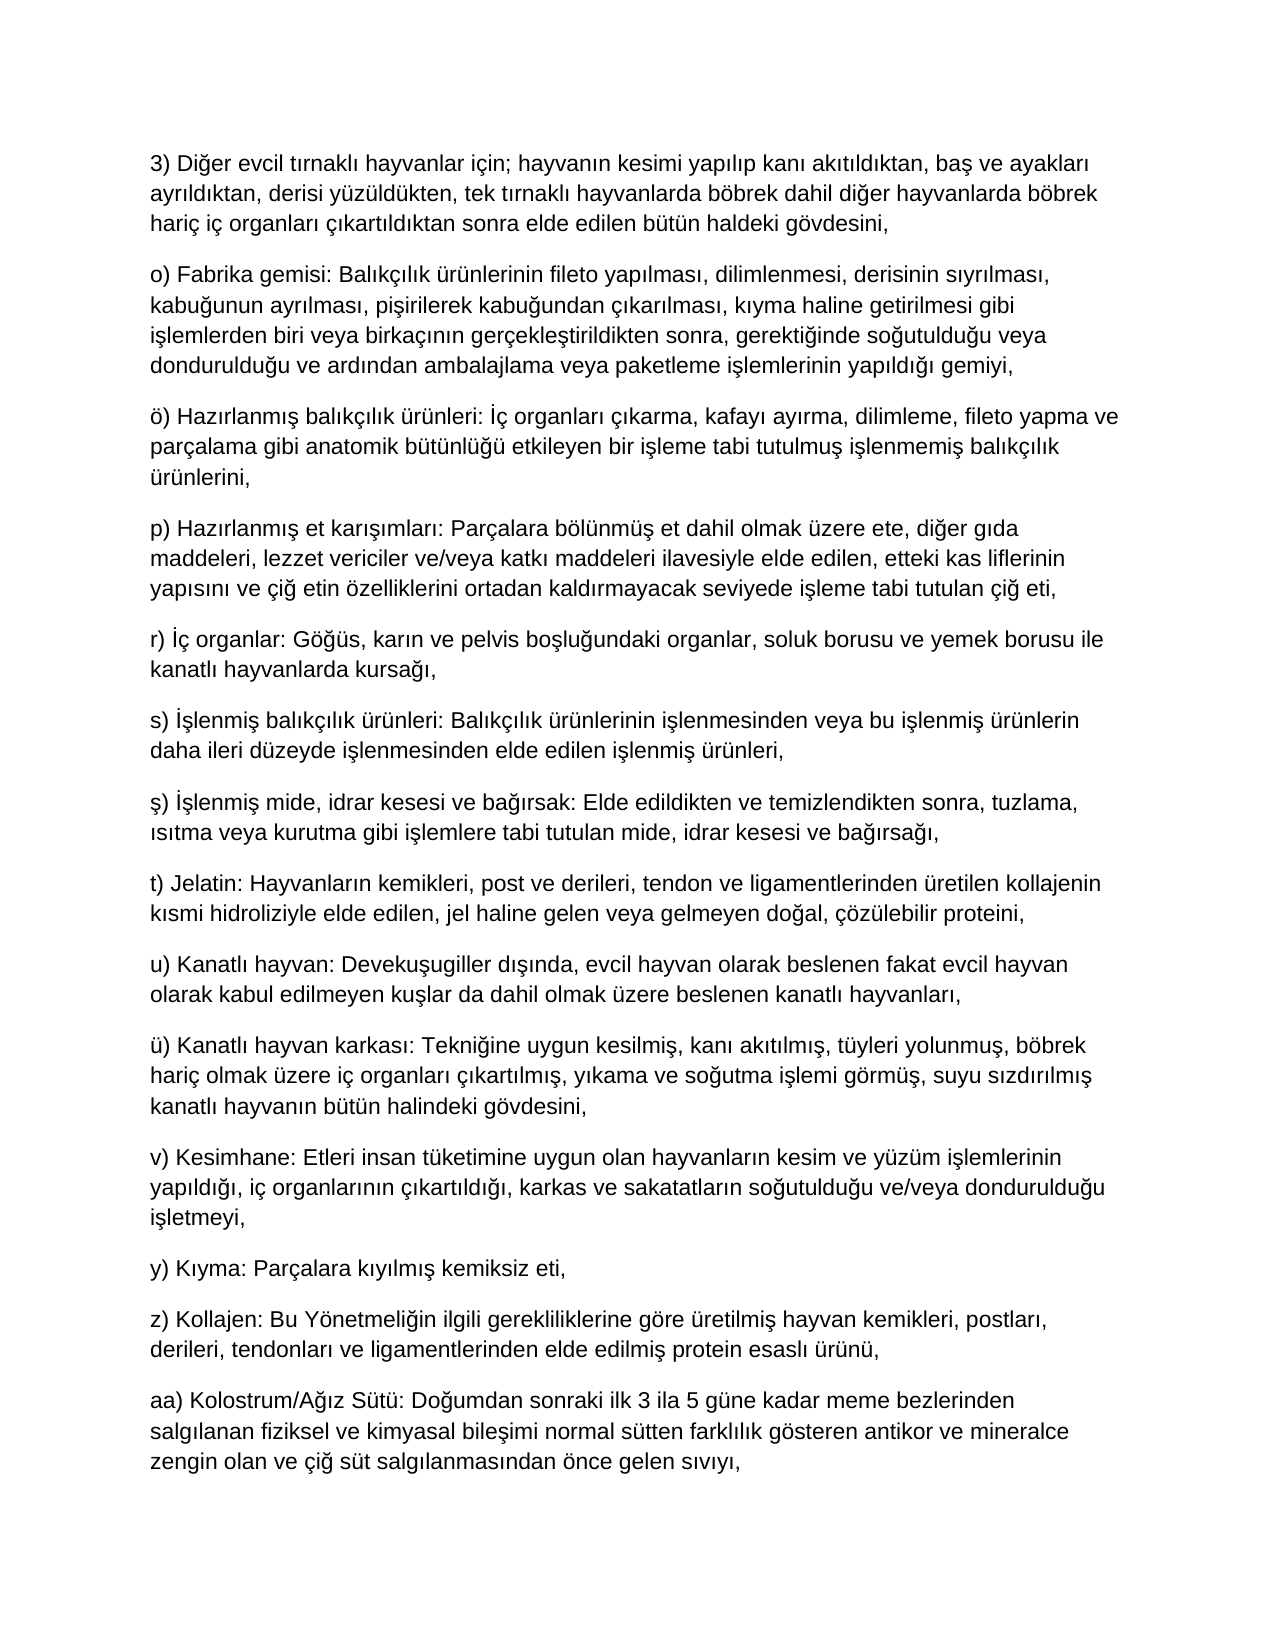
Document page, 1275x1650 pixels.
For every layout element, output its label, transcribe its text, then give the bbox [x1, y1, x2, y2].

text v) Kesimhane: Etleri insan tüketimine uygun olan hayvanların kesim ve yüzüm işlemlerinin yapıldığı, iç organlarının çıkartıldığı, karkas ve sakatatların soğutulduğu ve/veya dondurulduğu işletmeyi, [150, 1144, 1125, 1231]
text ü) Kanatlı hayvan karkası: Tekniğine uygun kesilmiş, kanı akıtılmış, tüyleri yolunmuş, böbrek hariç olmak üzere iç organları çıkartılmış, yıkama ve soğutma işlemi görmüş, suyu sızdırılmış kanatlı hayvanın bütün halindeki gövdesini, [150, 1032, 1125, 1119]
text p) Hazırlanmış et karışımları: Parçalara bölünmüş et dahil olmak üzere ete, diğer gıda maddeleri, lezzet vericiler ve/veya katkı maddeleri ilavesiyle elde edilen, etteki kas liflerinin yapısını ve çiğ etin özelliklerini ortadan kaldırmayacak seviyede işleme tabi tutulan çiğ eti, [150, 514, 1125, 601]
text z) Kollajen: Bu Yönetmeliğin ilgili gerekliliklerine göre üretilmiş hayvan kemikleri, postları, derileri, tendonları ve ligamentlerinden elde edilmiş protein esaslı ürünü, [150, 1306, 1125, 1363]
text s) İşlenmiş balıkçılık ürünleri: Balıkçılık ürünlerinin işlenmesinden veya bu işlenmiş ürünlerin daha ileri düzeyde işlenmesinden elde edilen işlenmiş ürünleri, [150, 707, 1125, 764]
text u) Kanatlı hayvan: Devekuşugiller dışında, evcil hayvan olarak beslenen fakat evcil hayvan olarak kabul edilmeyen kuşlar da dahil olmak üzere beslenen kanatlı hayvanları, [150, 951, 1125, 1008]
text aa) Kolostrum/Ağız Sütü: Doğumdan sonraki ilk 3 ila 5 güne kadar meme bezlerinden salgılanan fiziksel ve kimyasal bileşimi normal sütten farklılık gösteren antikor ve mineralce zengin olan ve çiğ süt salgılanmasından önce gelen sıvıyı, [150, 1387, 1125, 1474]
text 3) Diğer evcil tırnaklı hayvanlar için; hayvanın kesimi yapılıp kanı akıtıldıktan, baş ve ayakları ayrıldıktan, derisi yüzüldükten, tek tırnaklı hayvanlarda böbrek dahil diğer hayvanlarda böbrek hariç iç organları çıkartıldıktan sonra elde edilen bütün haldeki gövdesini, [150, 150, 1125, 237]
text o) Fabrika gemisi: Balıkçılık ürünlerinin fileto yapılması, dilimlenmesi, derisinin sıyrılması, kabuğunun ayrılması, pişirilerek kabuğundan çıkarılması, kıyma haline getirilmesi gibi işlemlerden biri veya birkaçının gerçekleştirildikten sonra, gerektiğinde soğutulduğu veya dondurulduğu ve ardından ambalajlama veya paketleme işlemlerinin yapıldığı gemiyi, [150, 261, 1125, 378]
text r) İç organlar: Göğüs, karın ve pelvis boşluğundaki organlar, soluk borusu ve yemek borusu ile kanatlı hayvanlarda kursağı, [150, 626, 1125, 683]
text y) Kıyma: Parçalara kıyılmış kemiksiz eti, [150, 1255, 1125, 1282]
text ş) İşlenmiş mide, idrar kesesi ve bağırsak: Elde edildikten ve temizlendikten sonra, tuzlama, ısıtma veya kurutma gibi işlemlere tabi tutulan mide, idrar kesesi ve bağırsağı, [150, 788, 1125, 845]
text t) Jelatin: Hayvanların kemikleri, post ve derileri, tendon ve ligamentlerinden üretilen kollajenin kısmi hidroliziyle elde edilen, jel haline gelen veya gelmeyen doğal, çözülebilir proteini, [150, 870, 1125, 926]
text ö) Hazırlanmış balıkçılık ürünleri: İç organları çıkarma, kafayı ayırma, dilimleme, fileto yapma ve parçalama gibi anatomik bütünlüğü etkileyen bir işleme tabi tutulmuş işlenmemiş balıkçılık ürünlerini, [150, 403, 1125, 490]
